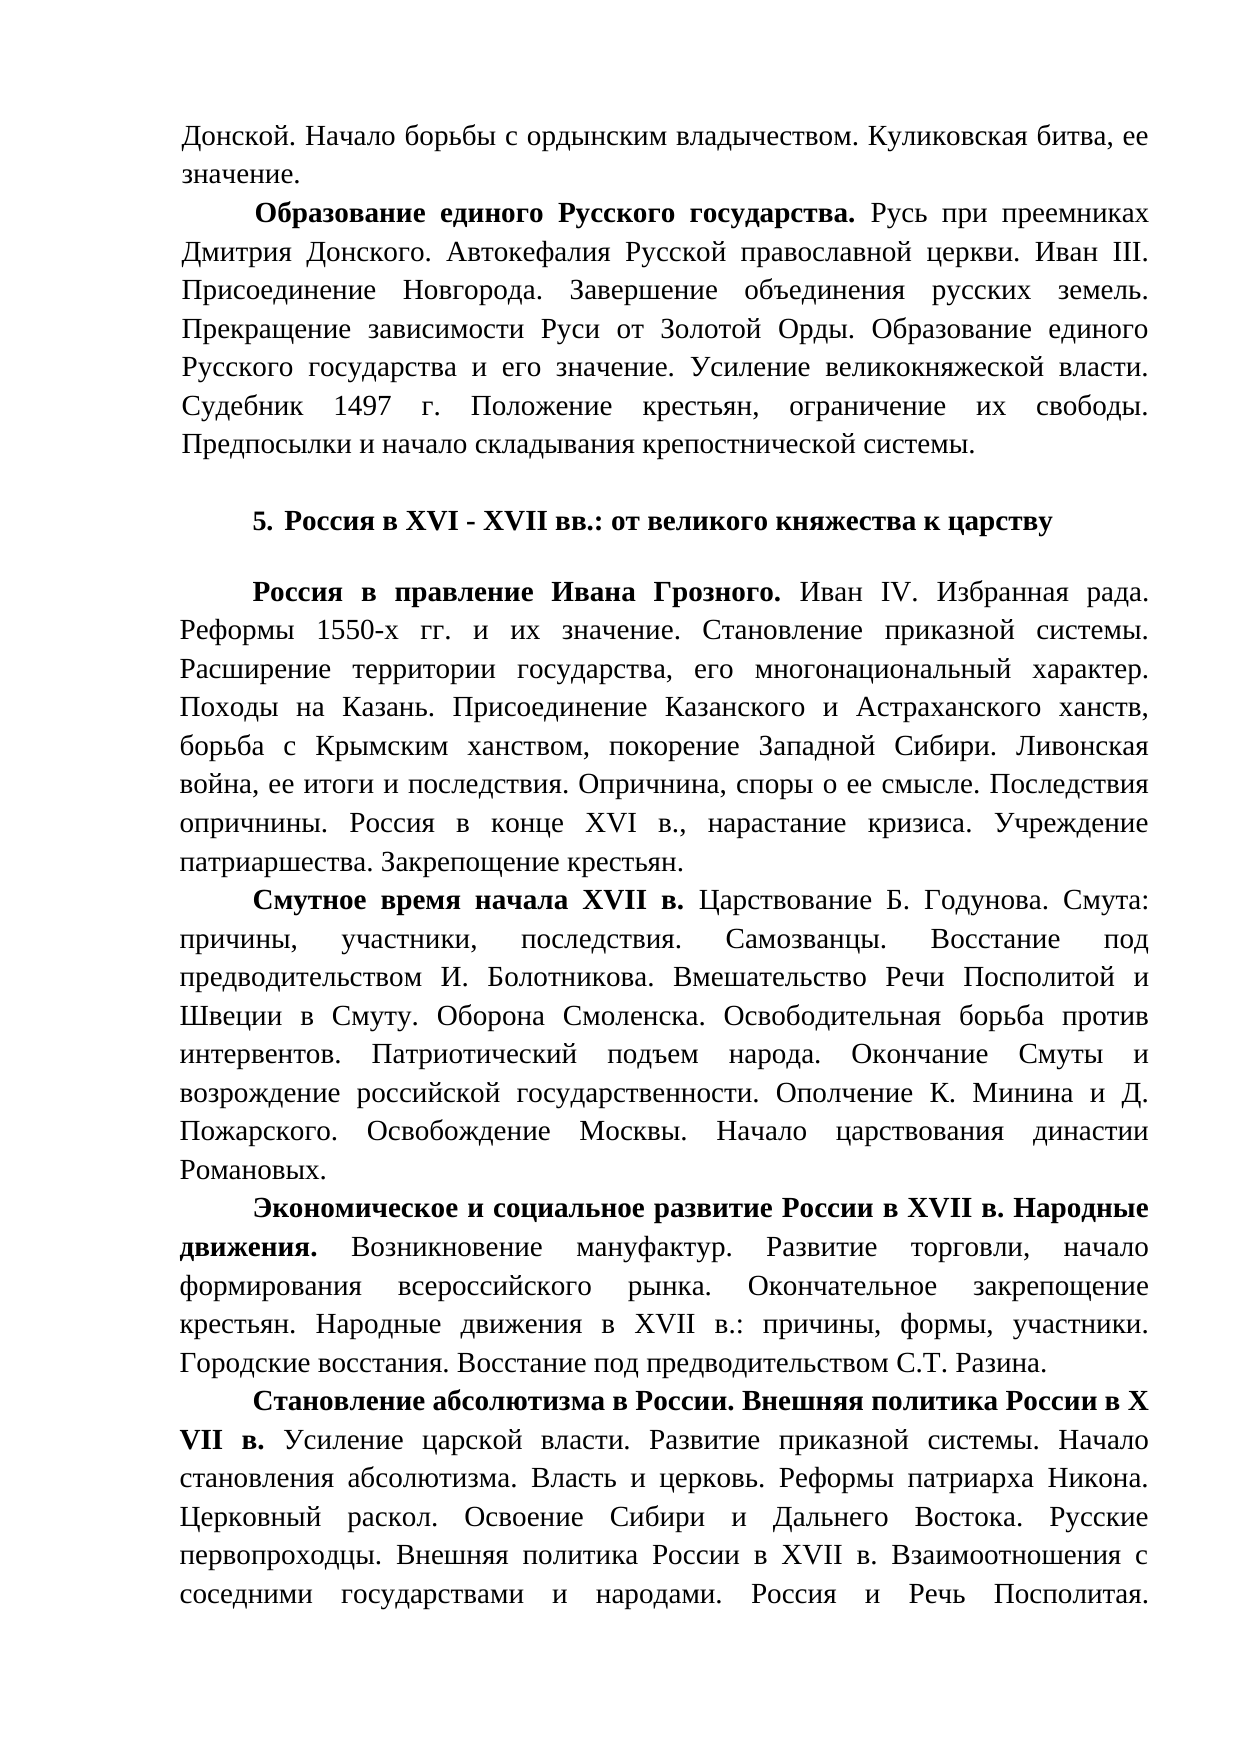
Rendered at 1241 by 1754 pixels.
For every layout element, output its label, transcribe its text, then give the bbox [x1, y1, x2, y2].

text Образование единого Русского государства. Русь при преемниках Дмитрия Донского. Автокефалия Русской православной церкви. Иван III. Присоединение Новгорода. Завершение объединения русских земель. Прекращение зависимости Руси от Золотой Орды. Образование единого Русского государства и его значение. Усиление великокняжеской власти. Судебник 1497 г. Положение крестьян, ограничение их свободы. Предпосылки и начало складывания крепостнической системы. [181, 195, 1149, 460]
text Россия в правление Ивана Грозного. Иван IV. Избранная рада. Реформы 1550-х гг. и их значение. Становление приказной системы. Расширение территории государства, его многонациональный характер. Походы на Казань. Присоединение Казанского и Астраханского ханств, борьба с Крымским ханством, покорение Западной Сибири. Ливонская война, ее итоги и последствия. Опричнина, споры о ее смысле. Последствия опричнины. Россия в конце XVI в., нарастание кризиса. Учреждение патриаршества. Закрепощение крестьян. [179, 574, 1149, 877]
text Смутное время начала XVII в. Царствование Б. Годунова. Смута: причины, участники, последствия. Самозванцы. Восстание под предводительством И. Болотникова. Вмешательство Речи Посполитой и Швеции в Смуту. Оборона Смоленска. Освободительная борьба против интервентов. Патриотический подъем народа. Окончание Смуты и возрождение российской государственности. Ополчение К. Минина и Д. Пожарского. Освобождение Москвы. Начало царствования династии Романовых. [179, 882, 1149, 1186]
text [179, 1383, 1149, 1609]
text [181, 118, 1149, 190]
list Россия в ХVI - XVII вв.: от великого княжества к царству [179, 503, 1152, 537]
text Экономическое и социальное развитие России в XVII в. Народные движения. Возникновение мануфактур. Развитие торговли, начало формирования всероссийского рынка. Окончательное закрепощение крестьян. Народные движения в XVII в.: причины, формы, участники. Городские восстания. Восстание под предводительством С.Т. Разина. [179, 1191, 1149, 1378]
